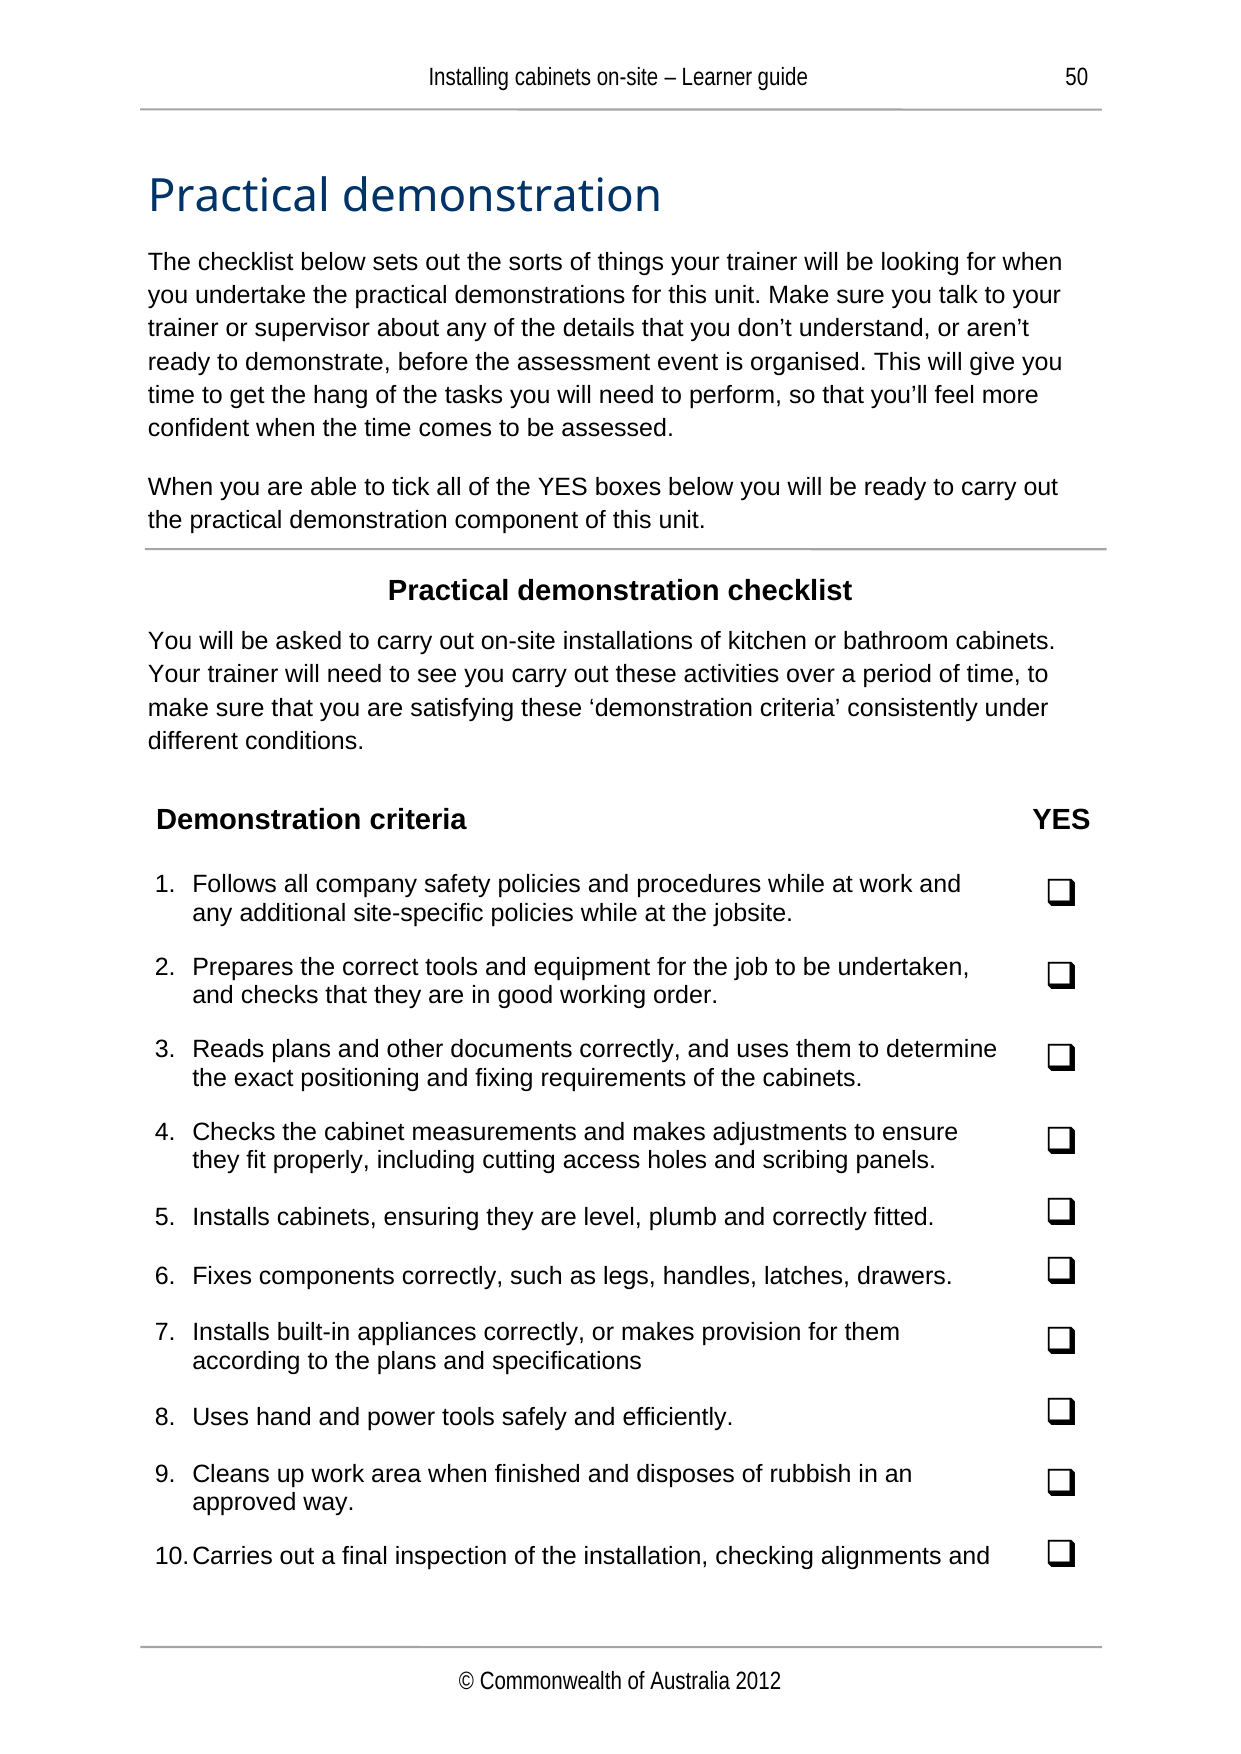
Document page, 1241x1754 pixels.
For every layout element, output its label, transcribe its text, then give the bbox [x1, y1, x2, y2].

table_cell Fixes components correctly, such as legs, handles, latches, drawers. [136, 1246, 1019, 1304]
table_cell [1019, 1305, 1104, 1387]
table_header Demonstration criteria [136, 781, 1019, 856]
table_cell [1019, 939, 1104, 1021]
subtitle Practical demonstration checklist [148, 573, 1092, 606]
table_cell Installs cabinets, ensuring they are level, plumb and correctly fitted. [136, 1186, 1019, 1246]
table_cell [1019, 1021, 1104, 1104]
table_cell Reads plans and other documents correctly, and uses them to determine the exact positioning and fixing requirements of the cabinets. [136, 1021, 1019, 1104]
table_cell [1019, 1246, 1104, 1304]
text When you are able to tick all of the YES boxes below you will be ready to carry out the practical demonstration component of this unit. [148, 468, 1092, 535]
table_cell Follows all company safety policies and procedures while at work and any additional site-specific policies while at the jobsite. [136, 856, 1019, 939]
table_cell [1019, 1446, 1104, 1529]
table_header YES [1019, 781, 1104, 856]
table_cell Prepares the correct tools and equipment for the job to be undertaken, and checks that they are in good working order. [136, 939, 1019, 1021]
table_cell Cleans up work area when finished and disposes of rubbish in an approved way. [136, 1446, 1019, 1529]
table_cell [1019, 1387, 1104, 1446]
table_cell Checks the cabinet measurements and makes adjustments to ensure they fit properly, including cutting access holes and scribing panels. [136, 1104, 1019, 1186]
table_cell Uses hand and power tools safely and efficiently. [136, 1387, 1019, 1446]
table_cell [136, 1529, 1019, 1588]
subtitle Practical demonstration [148, 185, 1092, 218]
table_cell [1019, 1529, 1104, 1588]
table_cell Installs built-in appliances correctly, or makes provision for them according to the plans and specifications [136, 1305, 1019, 1387]
table_cell [1019, 856, 1104, 939]
text The checklist below sets out the sorts of things your trainer will be looking for when you undertake the practical demonstrations for this unit. Make sure you talk to your trainer or supervisor about any of the details that you don’t understand, or aren’t ready to demonstrate, before the assessment event is organised. This will give you time to get the hang of the tasks you will need to perform, so that you’ll feel more confident when the time comes to be assessed. [148, 243, 1092, 443]
table_cell [1019, 1104, 1104, 1186]
text You will be asked to carry out on-site installations of kitchen or bathroom cabinets. Your trainer will need to see you carry out these activities over a period of time, to make sure that you are satisfying these ‘demonstration criteria’ consistently under different conditions. [148, 623, 1092, 756]
table_cell [1019, 1186, 1104, 1246]
